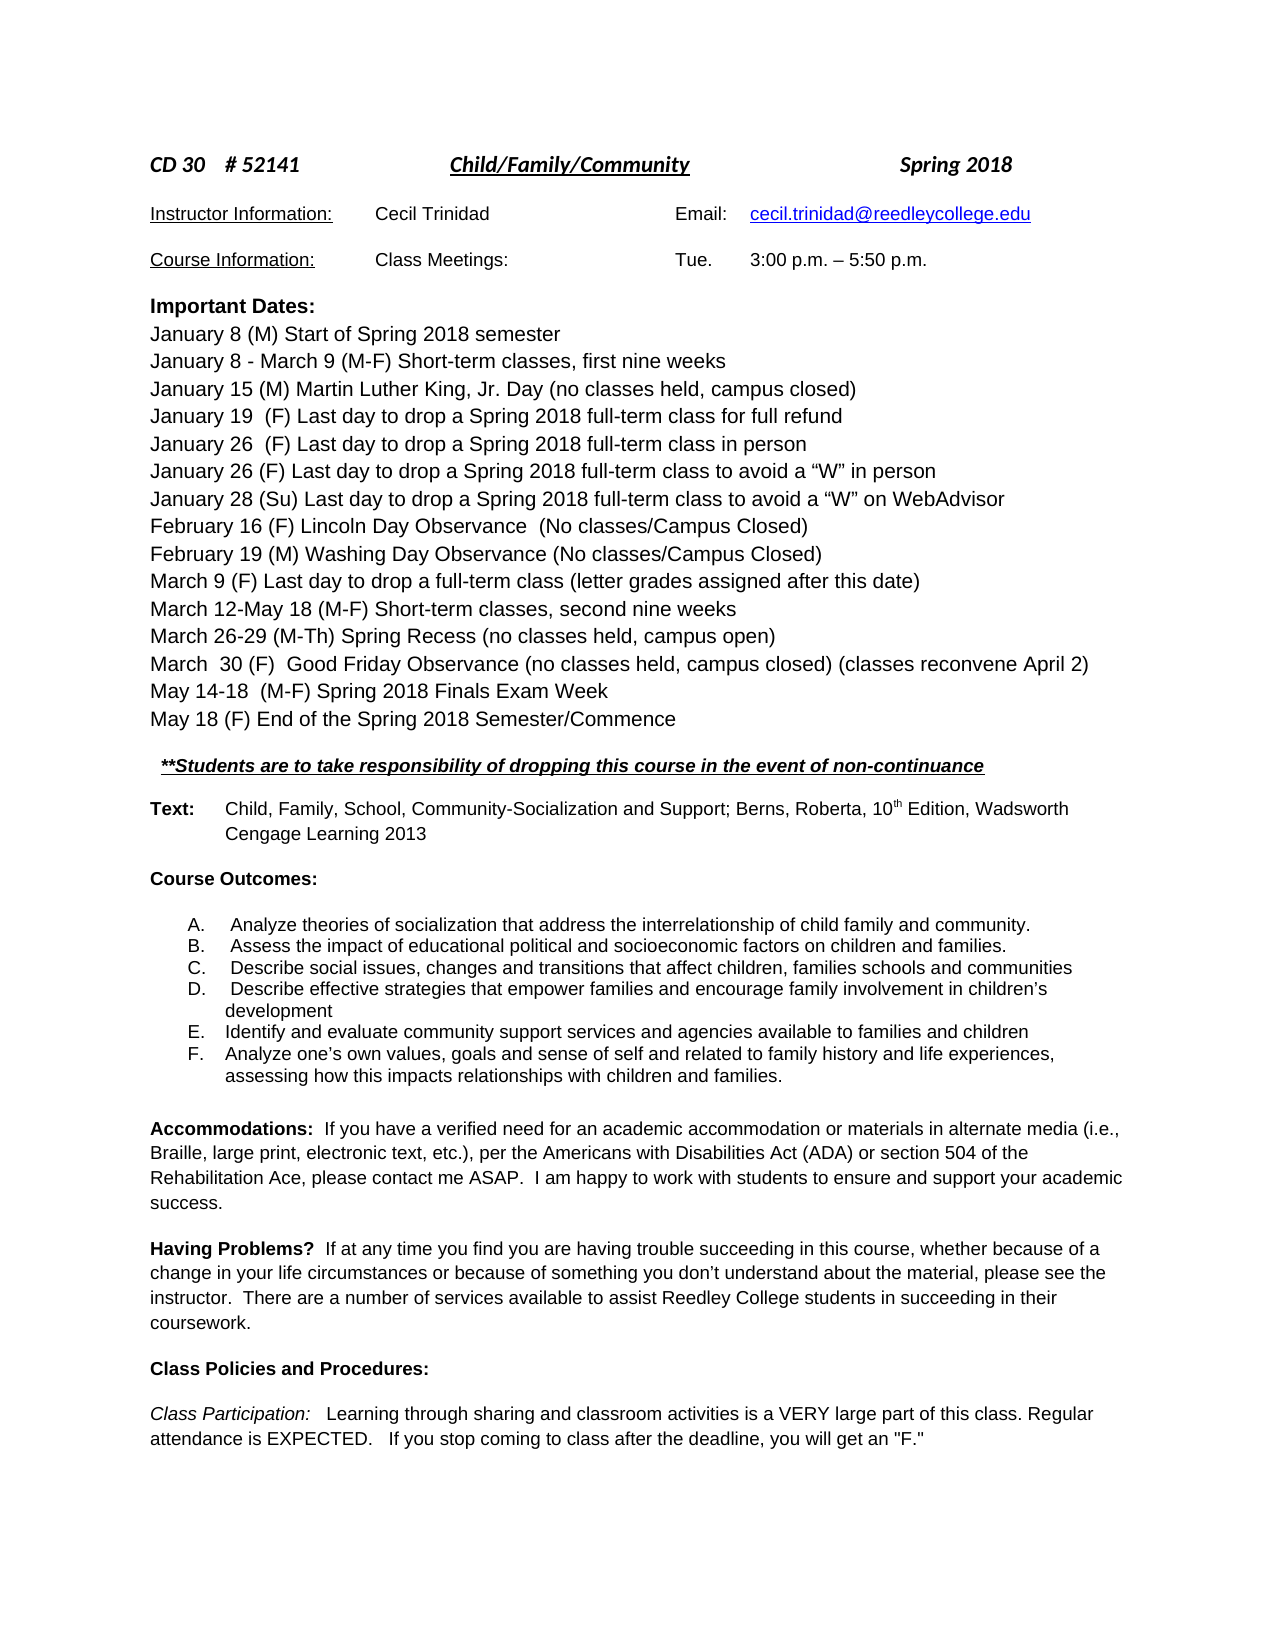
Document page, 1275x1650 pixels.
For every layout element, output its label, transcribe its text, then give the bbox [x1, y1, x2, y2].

text Text: Child, Family, School, Community-Socialization and Support; Berns, Roberta, 10th Edition, Wadsworth Cengage Learning 2013 [150, 797, 1125, 844]
text **Students are to take responsibility of dropping this course in the event of non-continuance [150, 755, 1125, 777]
text Accommodations: If you have a verified need for an academic accommodation or materials in alternate media (i.e., Braille, large print, electronic text, etc.), per the Americans with Disabilities Act (ADA) or section 504 of the Rehabilitation Ace, please contact me ASAP. I am happy to work with students to ensure and support your academic success. [150, 1086, 1125, 1213]
list Assess the impact of educational political and socioeconomic factors on children and families. [187, 935, 1125, 957]
text Course Information: Class Meetings: Tue. 3:00 p.m. – 5:50 p.m. [150, 249, 1125, 270]
text Instructor Information: Cecil Trinidad Email: cecil.trinidad@reedleycollege.edu [150, 203, 1125, 224]
list Describe effective strategies that empower families and encourage family involvement in children’s development [187, 978, 1125, 1021]
text Class Policies and Procedures: [150, 1357, 1125, 1379]
text Class Participation: Learning through sharing and classroom activities is a VERY large part of this class. Regular attendance is EXPECTED. If you stop coming to class after the deadline, you will get an "F." [150, 1403, 1125, 1449]
text CD 30 # 52141 Child/Family/Community Spring 2018 [150, 150, 1125, 178]
list Analyze one’s own values, goals and sense of self and related to family history and life experiences, assessing how this impacts relationships with children and families. [187, 1043, 1125, 1086]
list Analyze theories of socialization that address the interrelationship of child family and community. [187, 913, 1125, 935]
list Identify and evaluate community support services and agencies available to families and children [187, 1021, 1125, 1043]
text Course Outcomes: [150, 868, 1125, 889]
list Describe social issues, changes and transitions that affect children, families schools and communities [187, 957, 1125, 978]
text Having Problems? If at any time you find you are having trouble succeeding in this course, whether because of a change in your life circumstances or because of something you don’t understand about the material, please see the instructor. There are a number of services available to assist Reedley College students in succeeding in their coursework. [150, 1237, 1125, 1333]
text Important Dates: January 8 (M) Start of Spring 2018 semester January 8 - March 9 (M-F) Short-term classes, first nine weeks January 15 (M) Martin Luther King, Jr. Day (no classes held, campus closed) January 19 (F) Last day to drop a Spring 2018 full-term class for full refund January 26 (F) Last day to drop a Spring 2018 full-term class in person January 26 (F) Last day to drop a Spring 2018 full-term class to avoid a “W” in person January 28 (Su) Last day to drop a Spring 2018 full-term class to avoid a “W” on WebAdvisor February 16 (F) Lincoln Day Observance (No classes/Campus Closed) February 19 (M) Washing Day Observance (No classes/Campus Closed) March 9 (F) Last day to drop a full-term class (letter grades assigned after this date) March 12-May 18 (M-F) Short-term classes, second nine weeks March 26-29 (M-Th) Spring Recess (no classes held, campus open) March 30 (F) Good Friday Observance (no classes held, campus closed) (classes reconvene April 2) May 14-18 (M-F) Spring 2018 Finals Exam Week May 18 (F) End of the Spring 2018 Semester/Commence [150, 294, 1125, 731]
